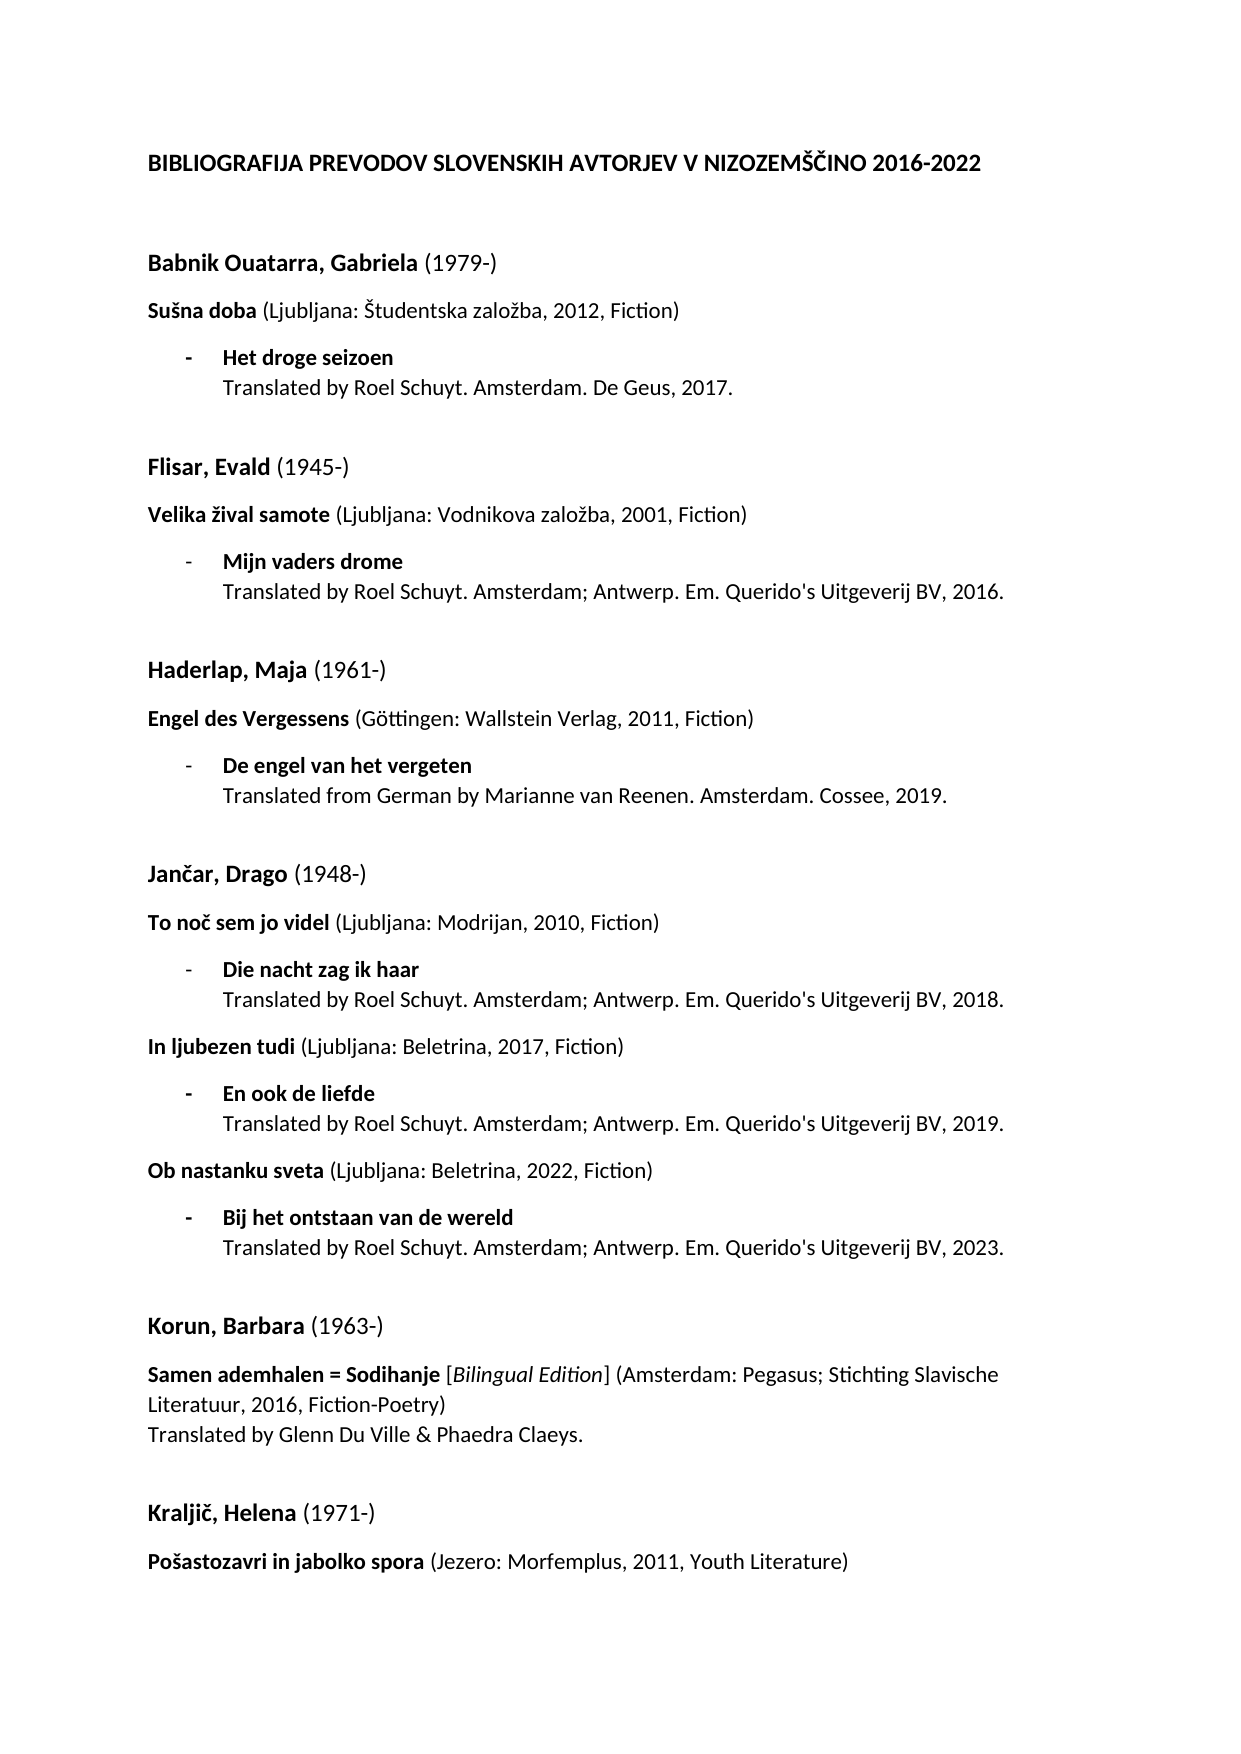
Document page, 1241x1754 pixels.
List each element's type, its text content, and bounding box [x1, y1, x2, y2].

text Engel des Vergessens (Göttingen: Wallstein Verlag, 2011, Fiction) [148, 704, 1093, 732]
list Mijn vaders drome Translated by Roel Schuyt. Amsterdam; Antwerp. Em. Querido's Uitgeverij BV, 2016. [185, 547, 1093, 636]
text To noč sem jo videl (Ljubljana: Modrijan, 2010, Fiction) [148, 908, 1093, 936]
text Jančar, Drago (1948-) [148, 858, 1093, 889]
list En ook de liefde Translated by Roel Schuyt. Amsterdam; Antwerp. Em. Querido's Uitgeverij BV, 2019. [185, 1079, 1093, 1137]
text Babnik Ouatarra, Gabriela (1979-) [148, 247, 1093, 277]
text Velika žival samote (Ljubljana: Vodnikova založba, 2001, Fiction) [148, 500, 1093, 528]
text Sušna doba (Ljubljana: Študentska založba, 2012, Fiction) [148, 296, 1093, 324]
list Bij het ontstaan van de wereld Translated by Roel Schuyt. Amsterdam; Antwerp. Em. Querido's Uitgeverij BV, 2023. [185, 1203, 1093, 1261]
text Haderlap, Maja (1961-) [148, 654, 1093, 685]
text Flisar, Evald (1945-) [148, 420, 1093, 481]
text BIBLIOGRAFIJA PREVODOV SLOVENSKIH AVTORJEV V NIZOZEMŠČINO 2016-2022 [148, 148, 1093, 178]
list De engel van het vergeten Translated from German by Marianne van Reenen. Amsterdam. Cossee, 2019. [185, 751, 1093, 839]
text Samen ademhalen = Sodihanje [Bilingual Edition] (Amsterdam: Pegasus; Stichting Slavische Literatuur, 2016, Fiction-Poetry) Translated by Glenn Du Ville & Phaedra Claeys. [148, 1360, 1093, 1478]
list Die nacht zag ik haar Translated by Roel Schuyt. Amsterdam; Antwerp. Em. Querido's Uitgeverij BV, 2018. [185, 955, 1093, 1013]
text Kraljič, Helena (1971-) [148, 1497, 1093, 1528]
text Pošastozavri in jabolko spora (Jezero: Morfemplus, 2011, Youth Literature) [148, 1547, 1093, 1575]
text Ob nastanku sveta (Ljubljana: Beletrina, 2022, Fiction) [148, 1156, 1093, 1184]
text Korun, Barbara (1963-) [148, 1280, 1093, 1341]
list Het droge seizoen Translated by Roel Schuyt. Amsterdam. De Geus, 2017. [185, 343, 1093, 401]
text In ljubezen tudi (Ljubljana: Beletrina, 2017, Fiction) [148, 1032, 1093, 1060]
